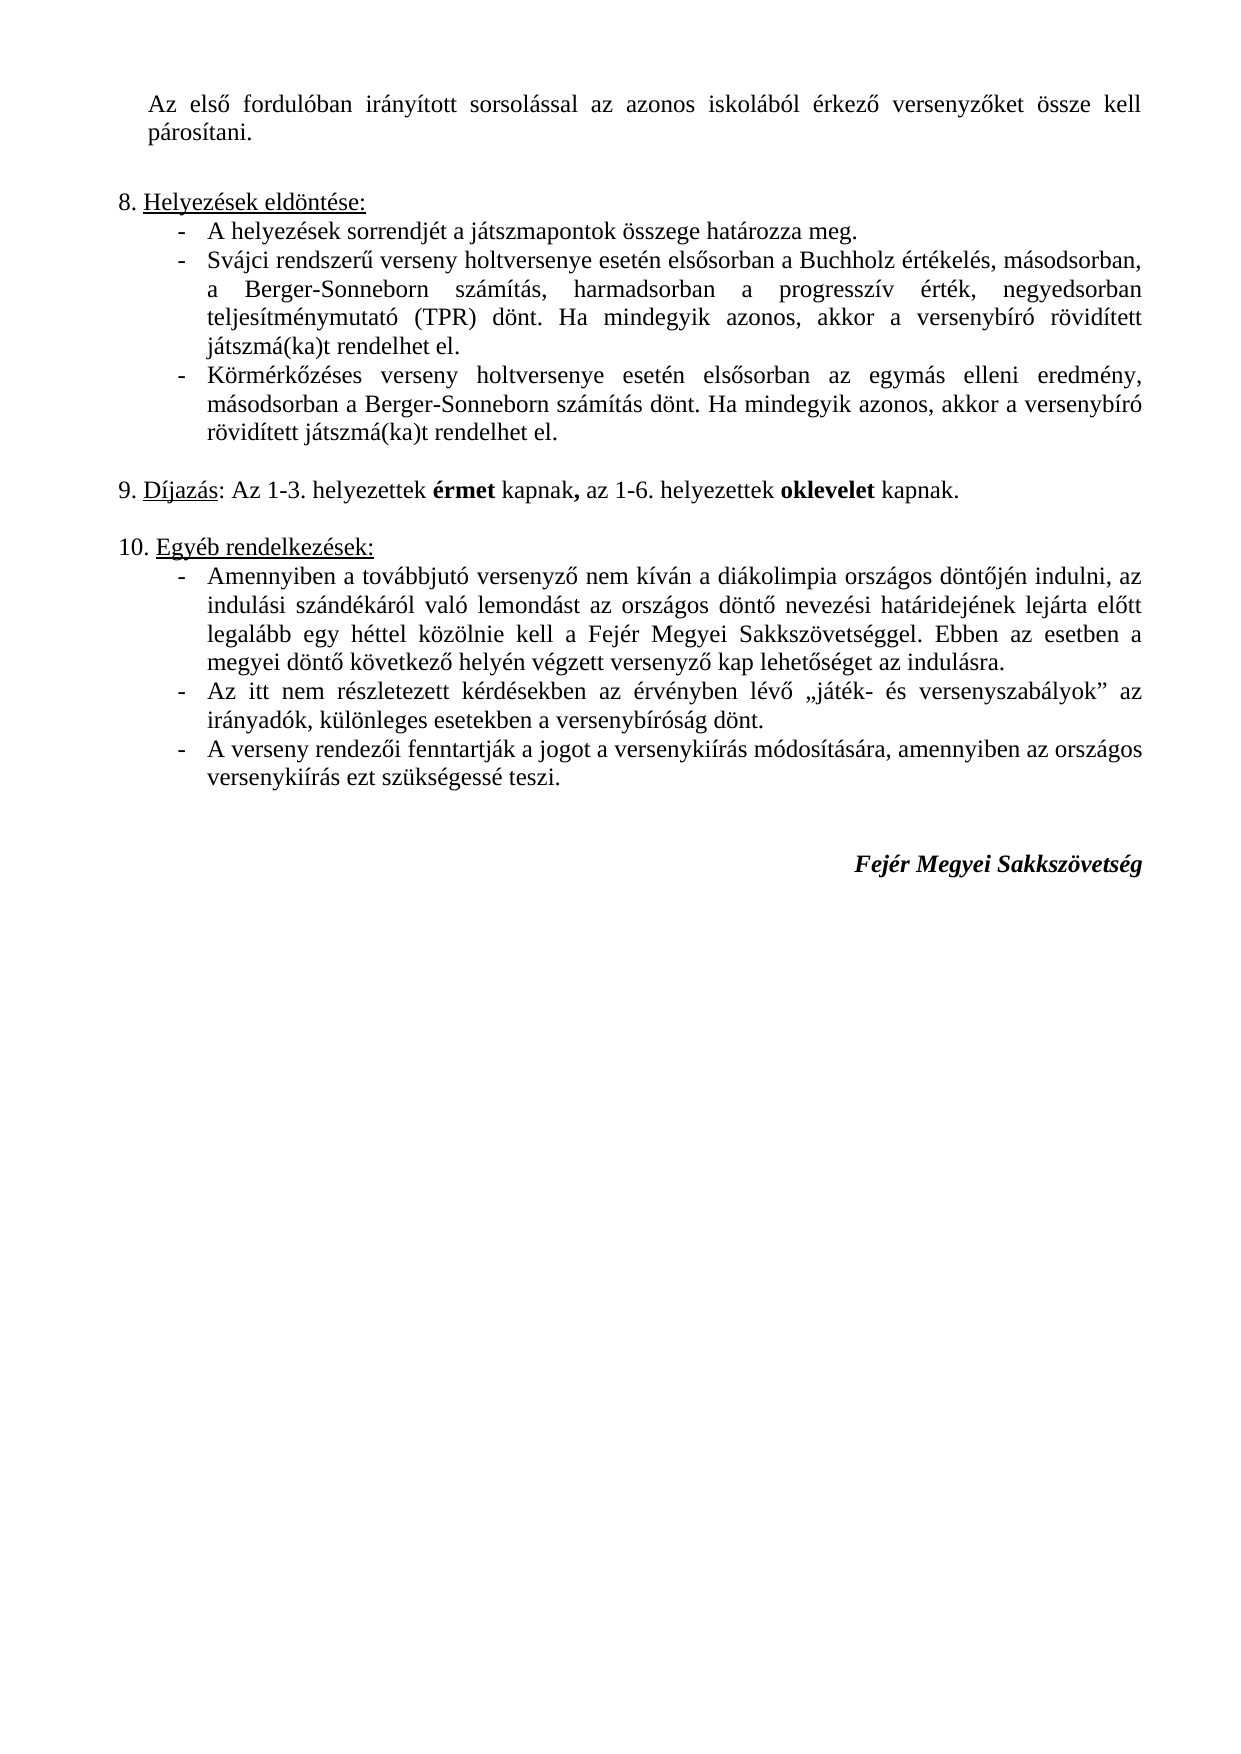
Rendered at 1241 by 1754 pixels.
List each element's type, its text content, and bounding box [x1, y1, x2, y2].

text Fejér Megyei Sakkszövetség [148, 849, 1143, 877]
list A verseny rendezői fenntartják a jogot a versenykiírás módosítására, amennyiben az országos versenykiírás ezt szükségessé teszi. [177, 734, 1143, 791]
text 8. Helyezések eldöntése: [118, 187, 1122, 216]
text 10. Egyéb rendelkezések: [118, 532, 1143, 561]
list A helyezések sorrendjét a játszmapontok összege határozza meg. [177, 216, 1143, 245]
text Az első fordulóban irányított sorsolással az azonos iskolából érkező versenyzőket össze kell párosítani. [148, 89, 1143, 146]
list Svájci rendszerű verseny holtversenye esetén elsősorban a Buchholz értékelés, másodsorban, a Berger-Sonneborn számítás, harmadsorban a progresszív érték, negyedsorban teljesítménymutató (TPR) dönt. Ha mindegyik azonos, akkor a versenybíró rövidített játszmá(ka)t rendelhet el. [177, 245, 1143, 360]
list Amennyiben a továbbjutó versenyző nem kíván a diákolimpia országos döntőjén indulni, az indulási szándékáról való lemondást az országos döntő nevezési határidejének lejárta előtt legalább egy héttel közölnie kell a Fejér Megyei Sakkszövetséggel. Ebben az esetben a megyei döntő következő helyén végzett versenyző kap lehetőséget az indulásra. [177, 561, 1143, 676]
list Az itt nem részletezett kérdésekben az érvényben lévő „játék- és versenyszabályok” az irányadók, különleges esetekben a versenybíróság dönt. [177, 676, 1143, 734]
list Körmérkőzéses verseny holtversenye esetén elsősorban az egymás elleni eredmény, másodsorban a Berger-Sonneborn számítás dönt. Ha mindegyik azonos, akkor a versenybíró rövidített játszmá(ka)t rendelhet el. [177, 360, 1143, 446]
text 9. Díjazás: Az 1-3. helyezettek érmet kapnak, az 1-6. helyezettek oklevelet kapnak. [118, 475, 1143, 504]
